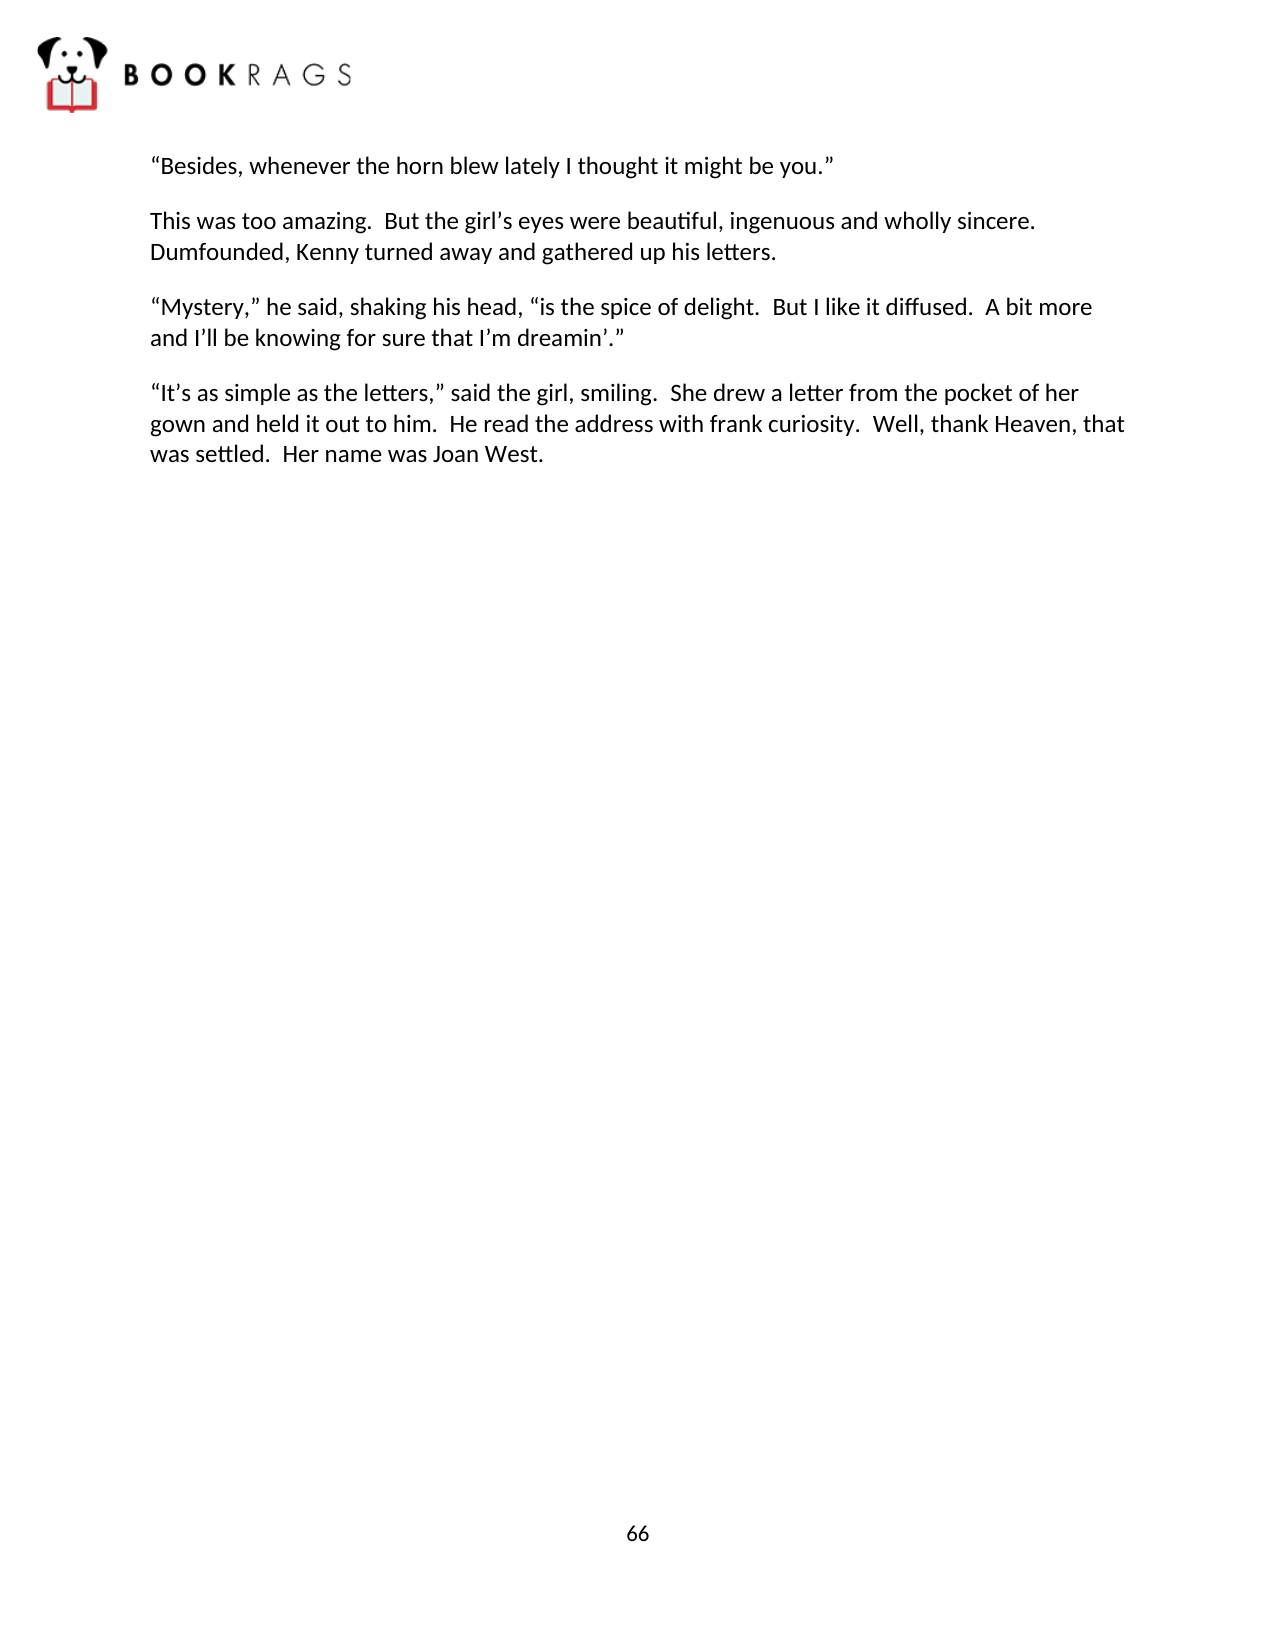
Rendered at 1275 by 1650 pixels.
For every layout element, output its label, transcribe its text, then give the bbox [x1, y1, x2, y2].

text “It’s as simple as the letters,” said the girl, smiling. She drew a letter from the pocket of her gown and held it out to him. He read the address with frank curiosity. Well, thank Heaven, that was settled. Her name was Joan West. [150, 378, 1125, 469]
text “Besides, whenever the horn blew lately I thought it might be you.” [150, 150, 1125, 181]
text “Mystery,” he said, shaking his head, “is the spice of delight. But I like it diffused. A bit more and I’ll be knowing for sure that I’m dreamin’.” [150, 292, 1125, 353]
text This was too amazing. But the girl’s eyes were beautiful, ingenuous and wholly sincere. Dumfounded, Kenny turned away and gathered up his letters. [150, 206, 1125, 267]
picture [37, 37, 351, 113]
